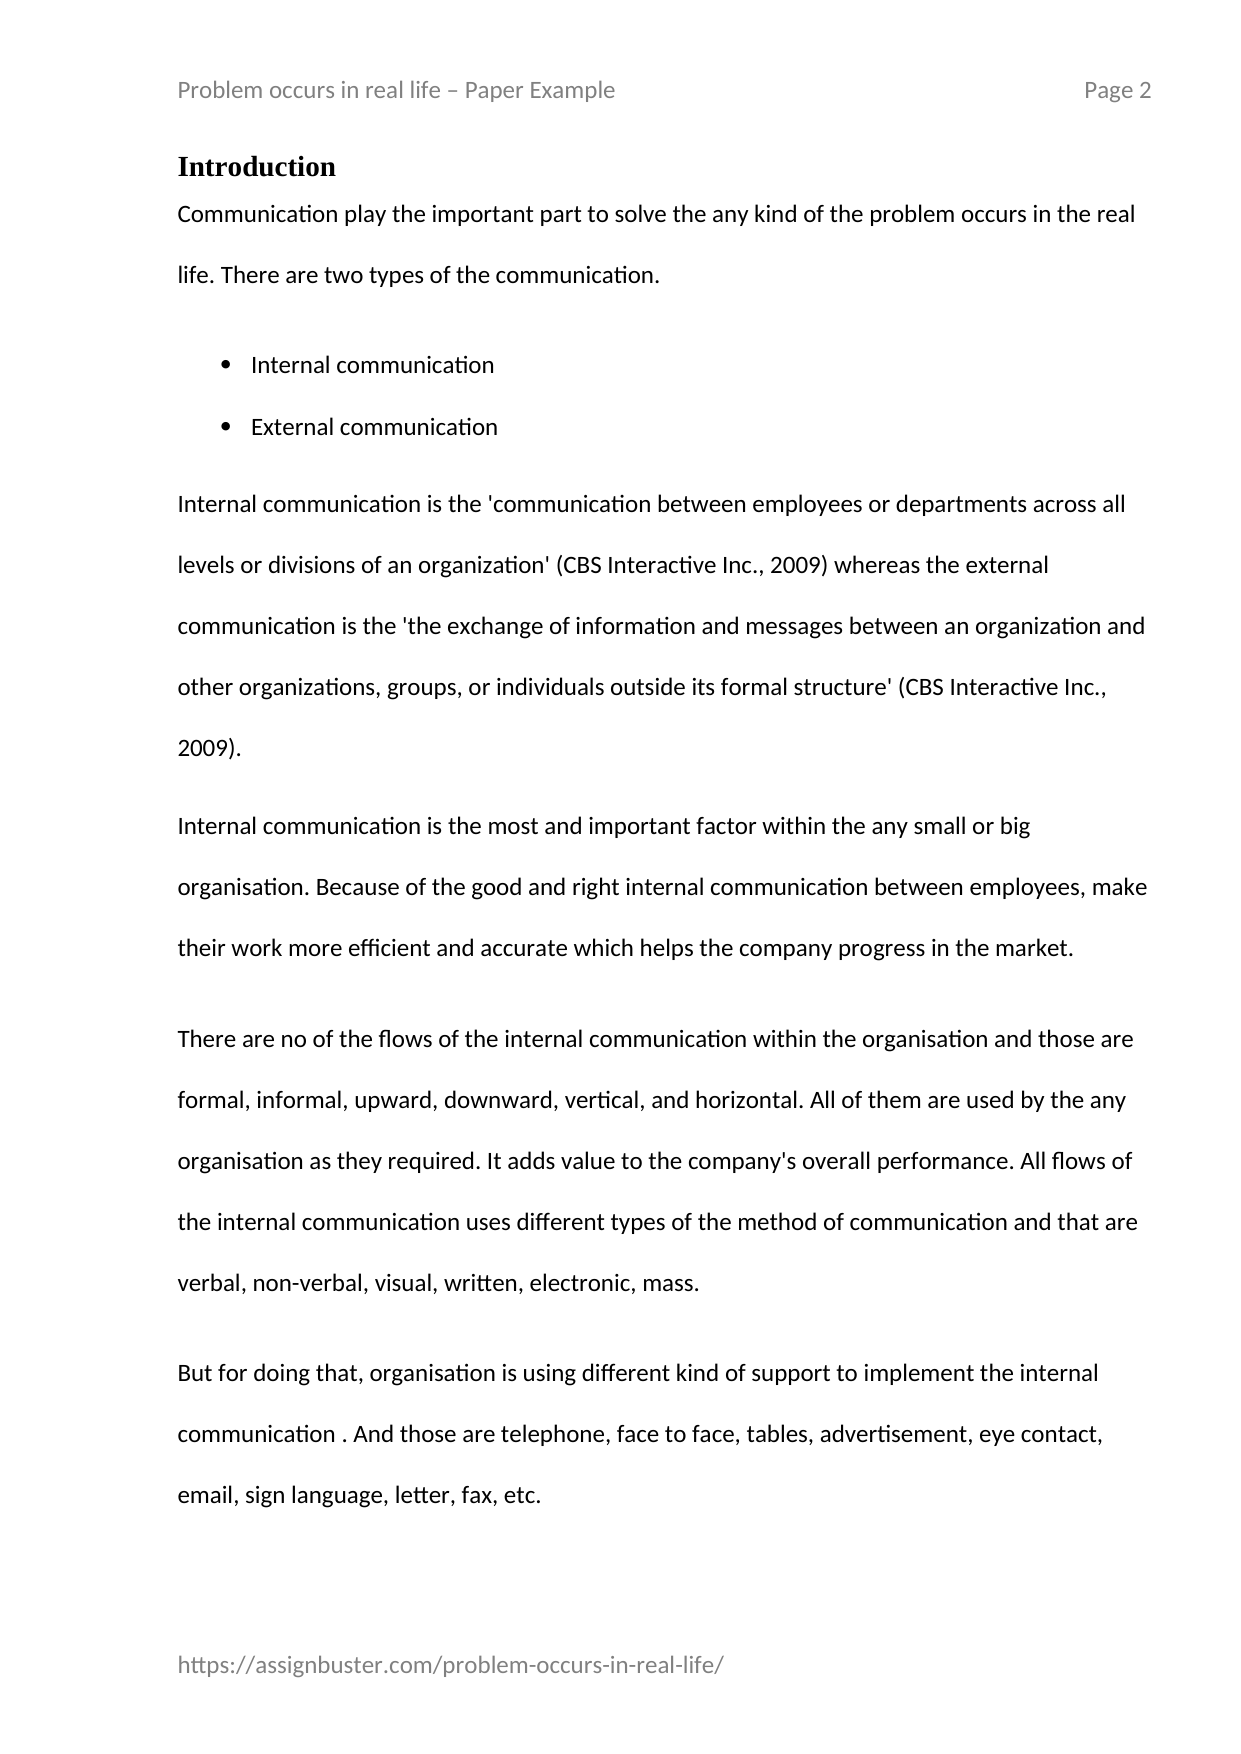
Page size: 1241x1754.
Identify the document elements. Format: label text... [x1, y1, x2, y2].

list External communication [221, 411, 1152, 441]
text There are no of the flows of the internal communication within the organisation and those are formal, informal, upward, downward, vertical, and horizontal. All of them are used by the any organisation as they required. It adds value to the company's overall performance. All flows of the internal communication uses different types of the method of communication and that are verbal, non-verbal, visual, written, electronic, mass. [177, 1023, 1152, 1297]
subtitle Introduction [177, 149, 1152, 183]
text Internal communication is the most and important factor within the any small or big organisation. Because of the good and right internal communication between employees, make their work more efficient and accurate which helps the company progress in the market. [177, 810, 1152, 963]
text Communication play the important part to solve the any kind of the problem occurs in the real life. There are two types of the communication. [177, 198, 1152, 289]
text But for doing that, organisation is using different kind of support to implement the internal communication . And those are telephone, face to face, tables, advertisement, eye contact, email, sign language, letter, fax, etc. [177, 1357, 1152, 1510]
list Internal communication [221, 349, 1152, 380]
text Internal communication is the 'communication between employees or departments across all levels or divisions of an organization' (CBS Interactive Inc., 2009) whereas the external communication is the 'the exchange of information and messages between an organization and other organizations, groups, or individuals outside its formal structure' (CBS Interactive Inc., 2009). [177, 488, 1152, 763]
